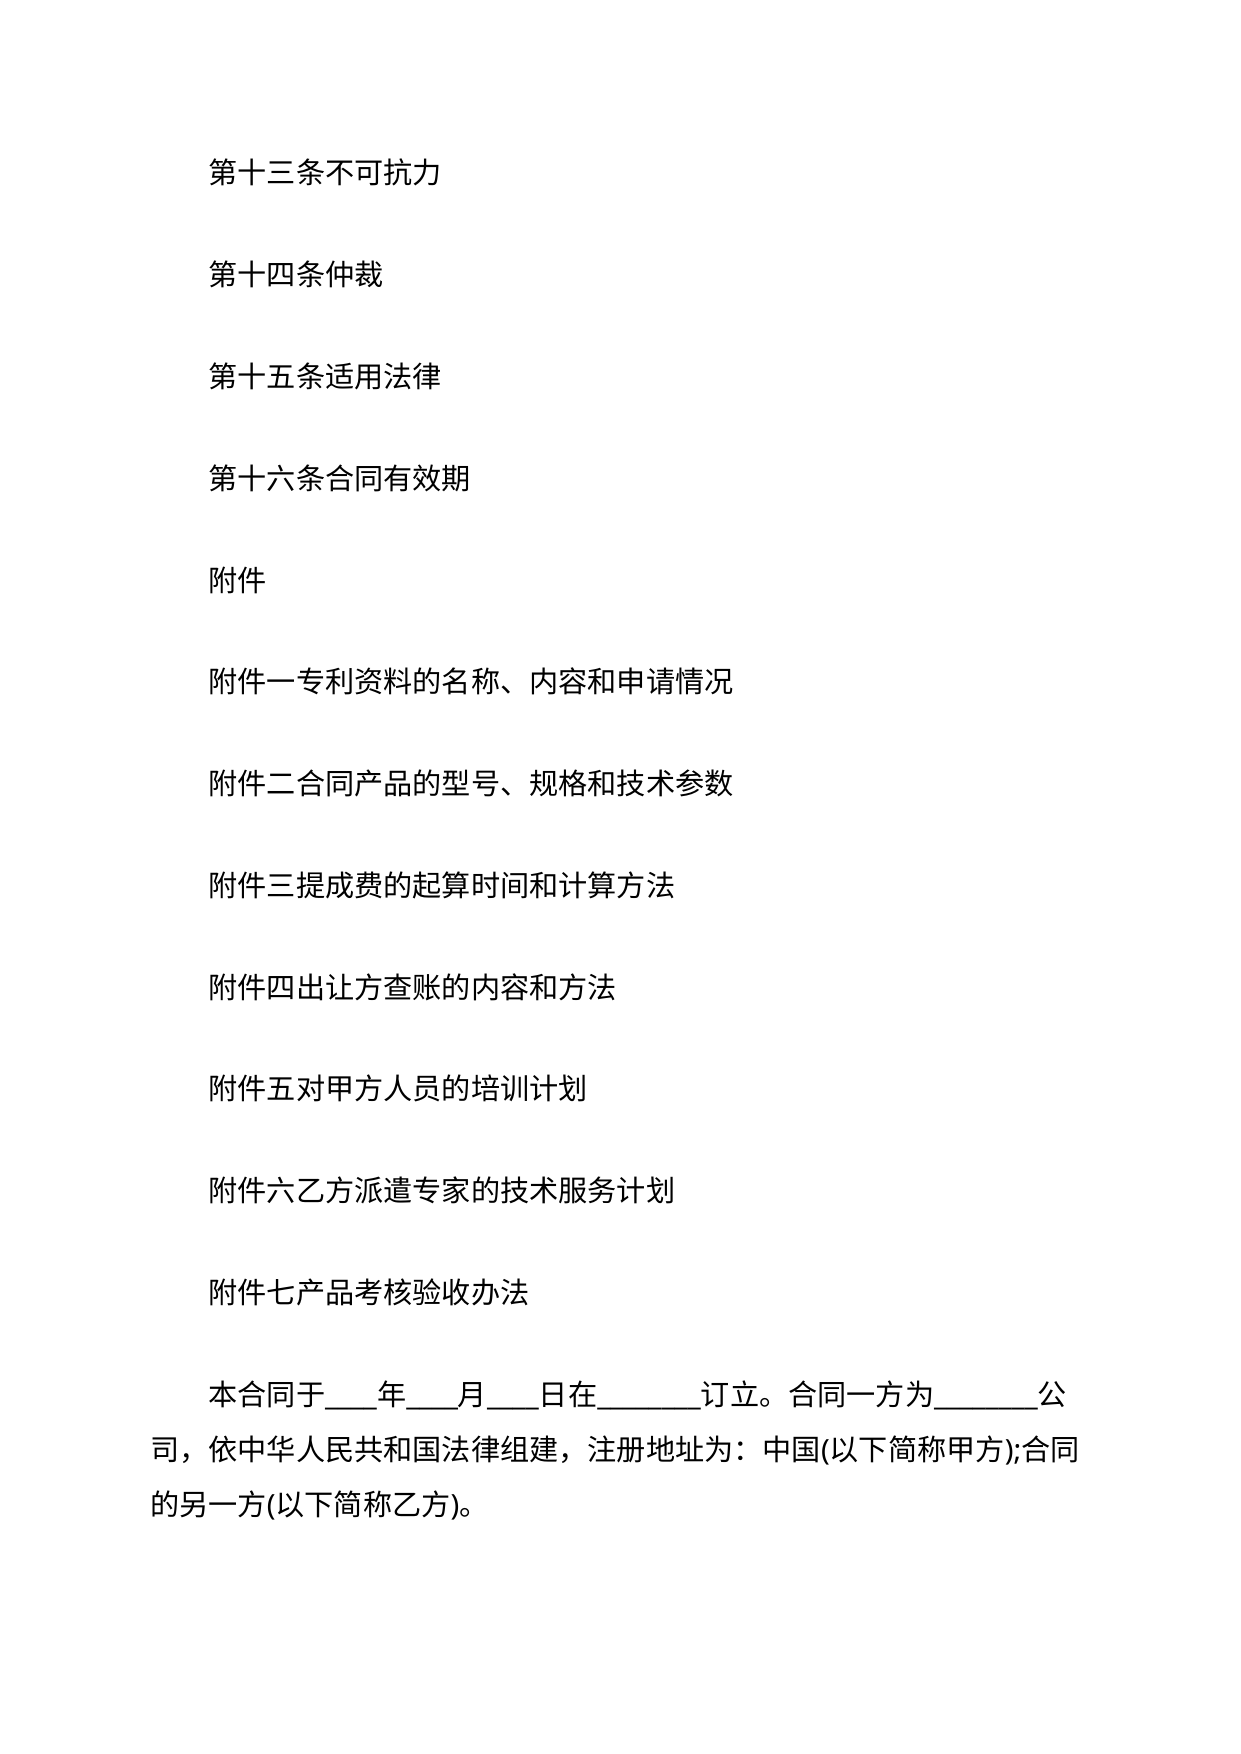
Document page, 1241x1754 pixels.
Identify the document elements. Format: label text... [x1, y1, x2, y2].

text 第十四条仲裁 [150, 252, 1090, 294]
text 附件一专利资料的名称、内容和申请情况 [150, 659, 1090, 701]
text 本合同于____年____月____日在________订立。合同一方为________公司，依中华人民共和国法律组建，注册地址为：中国(以下简称甲方);合同的另一方(以下简称乙方)。 [150, 1371, 1090, 1524]
text 附件五对甲方人员的培训计划 [150, 1066, 1090, 1108]
text 附件四出让方查账的内容和方法 [150, 964, 1090, 1006]
text 附件二合同产品的型号、规格和技术参数 [150, 761, 1090, 803]
text 附件三提成费的起算时间和计算方法 [150, 862, 1090, 905]
text 附件六乙方派遣专家的技术服务计划 [150, 1168, 1090, 1210]
text 附件七产品考核验收办法 [150, 1269, 1090, 1312]
text 第十三条不可抗力 [150, 150, 1090, 192]
text 第十六条合同有效期 [150, 455, 1090, 498]
text 附件 [150, 557, 1090, 599]
text 第十五条适用法律 [150, 353, 1090, 396]
